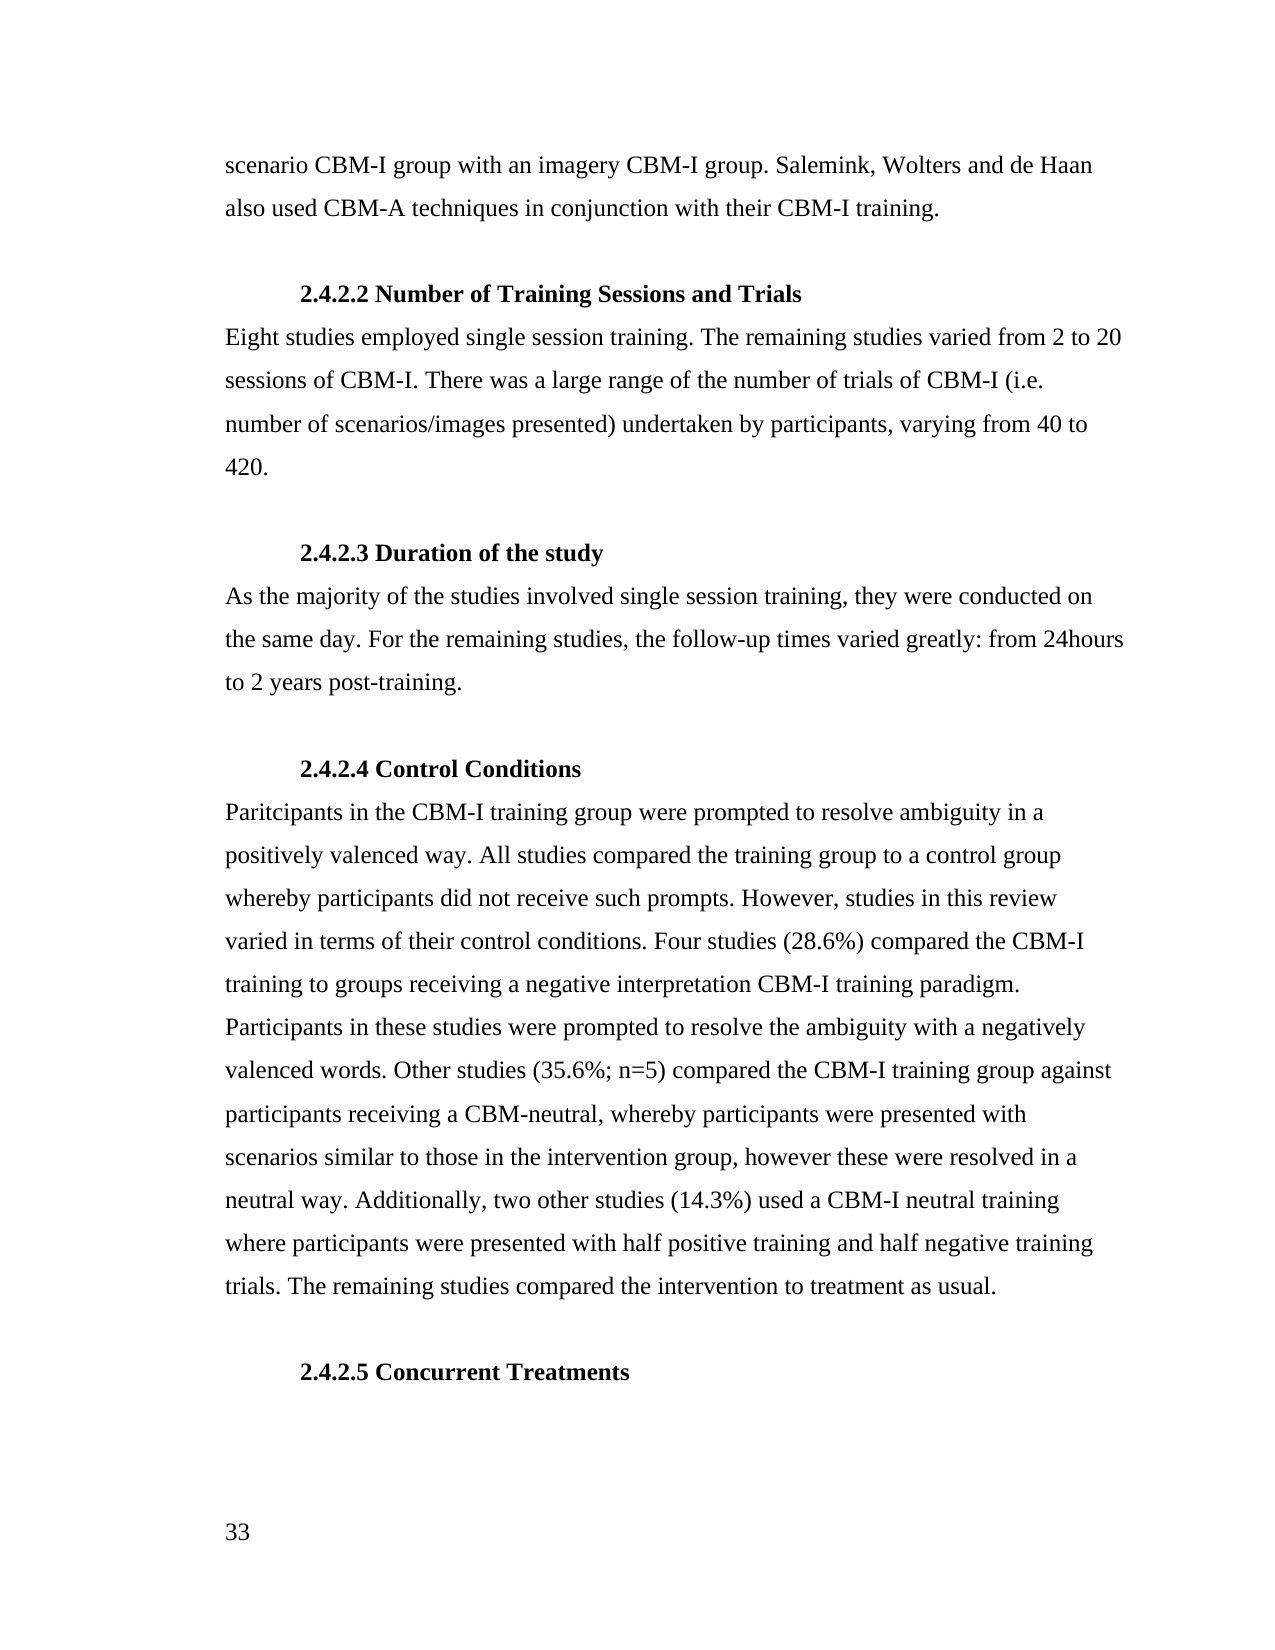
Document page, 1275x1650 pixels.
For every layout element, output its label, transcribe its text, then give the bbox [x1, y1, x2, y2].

text 2.4.2.5 Concurrent Treatments [300, 1357, 1125, 1386]
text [225, 150, 1125, 222]
text 2.4.2.4 Control Conditions [300, 754, 1125, 782]
text 2.4.2.3 Duration of the study [300, 538, 1125, 567]
text As the majority of the studies involved single session training, they were conducted on the same day. For the remaining studies, the follow-up times varied greatly: from 24hours to 2 years post-training. [225, 581, 1125, 696]
text Paritcipants in the CBM-I training group were prompted to resolve ambiguity in a positively valenced way. All studies compared the training group to a control group whereby participants did not receive such prompts. However, studies in this review varied in terms of their control conditions. Four studies (28.6%) compared the CBM-I training to groups receiving a negative interpretation CBM-I training paradigm. Participants in these studies were prompted to resolve the ambiguity with a negatively valenced words. Other studies (35.6%; n=5) compared the CBM-I training group against participants receiving a CBM-neutral, whereby participants were presented with scenarios similar to those in the intervention group, however these were resolved in a neutral way. Additionally, two other studies (14.3%) used a CBM-I neutral training where participants were presented with half positive training and half negative training trials. The remaining studies compared the intervention to treatment as usual. [225, 797, 1125, 1300]
text Eight studies employed single session training. The remaining studies varied from 2 to 20 sessions of CBM-I. There was a large range of the number of trials of CBM-I (i.e. number of scenarios/images presented) undertaken by participants, varying from 40 to 420. [225, 322, 1125, 481]
text 2.4.2.2 Number of Training Sessions and Trials [300, 279, 1125, 308]
